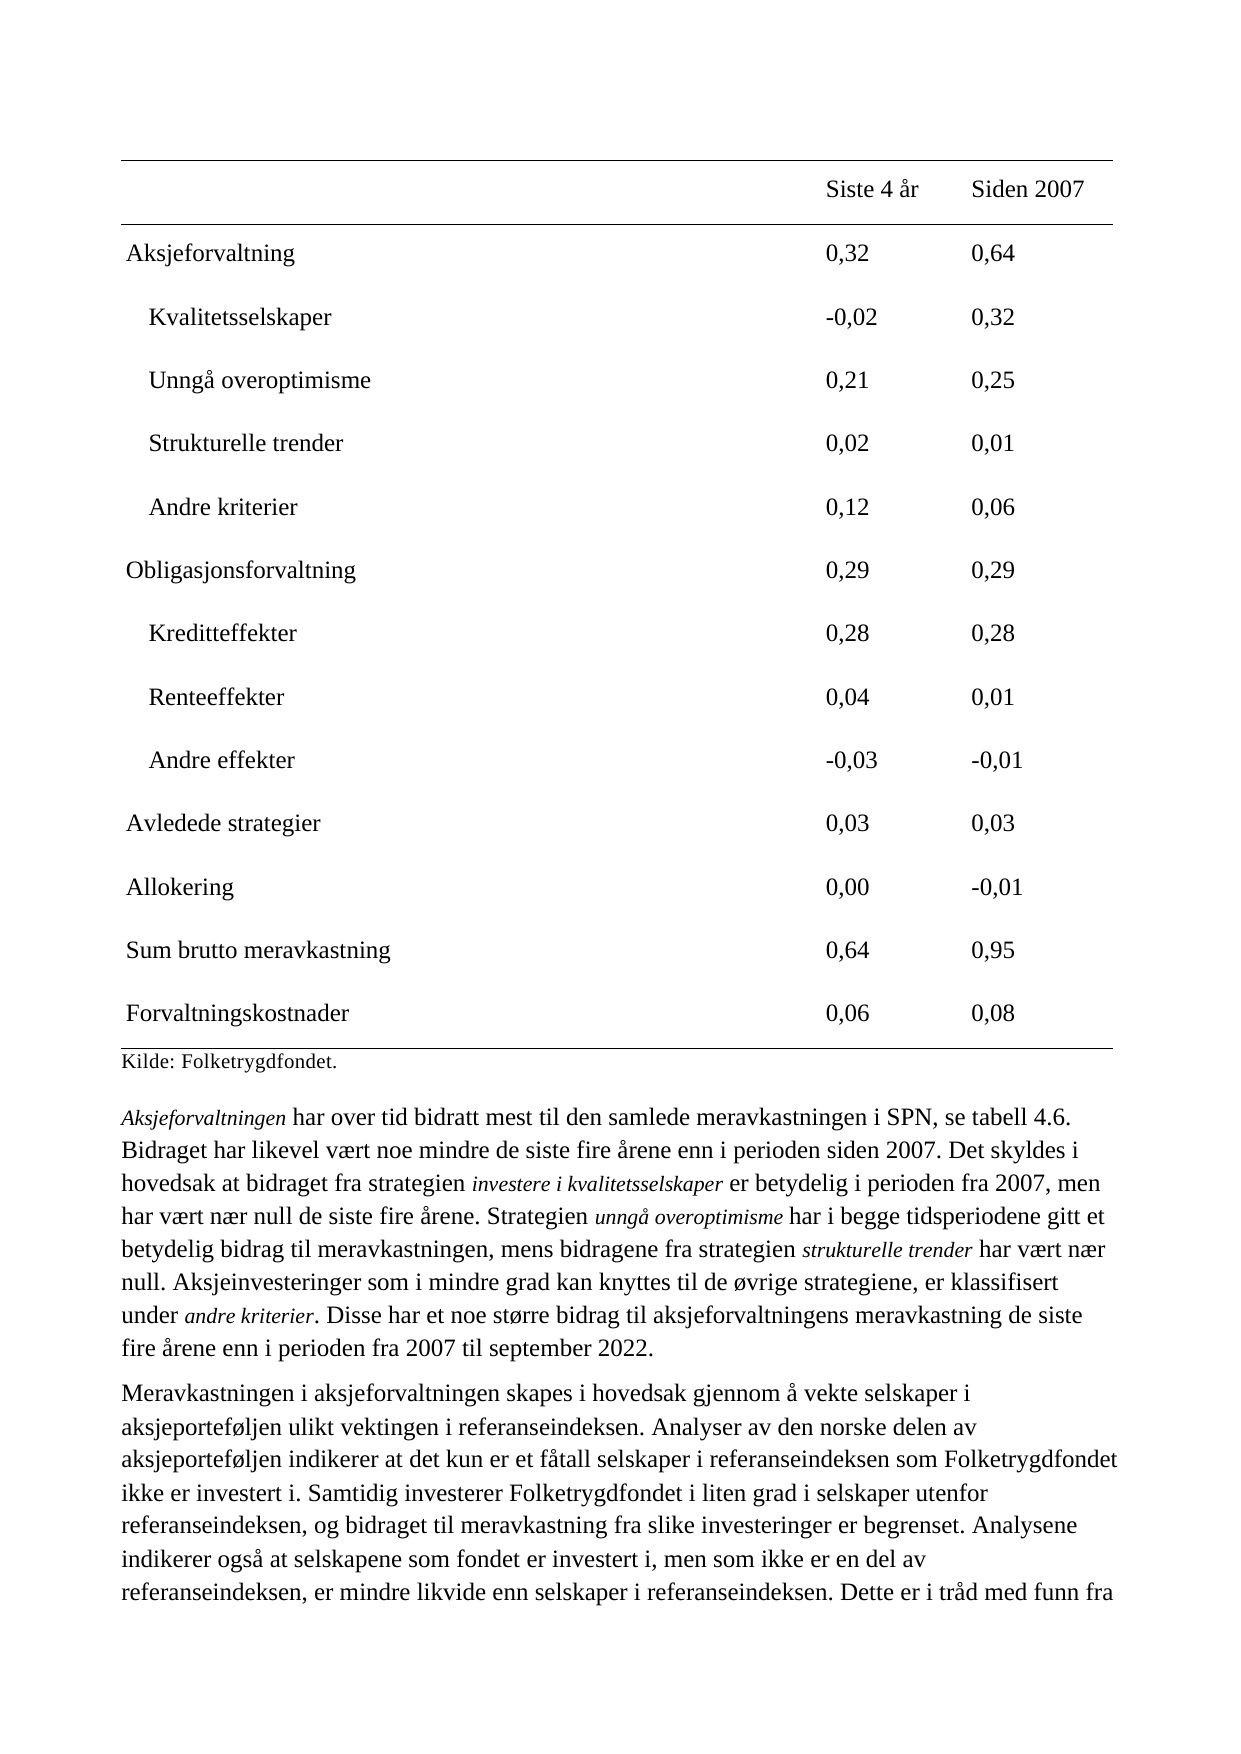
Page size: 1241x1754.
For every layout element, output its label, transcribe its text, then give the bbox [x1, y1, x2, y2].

text Kilde: Folketrygdfondet. [121, 1049, 1119, 1073]
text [121, 1378, 1119, 1605]
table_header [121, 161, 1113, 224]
text Aksjeforvaltningen har over tid bidratt mest til den samlede meravkastningen i SPN, se tabell 4.6. Bidraget har likevel vært noe mindre de siste fire årene enn i perioden siden 2007. Det skyldes i hovedsak at bidraget fra strategien investere i kvalitetsselskaper er betydelig i perioden fra 2007, men har vært nær null de siste fire årene. Strategien unngå overoptimisme har i begge tidsperiodene gitt et betydelig bidrag til meravkastningen, mens bidragene fra strategien strukturelle trender har vært nær null. Aksjeinvesteringer som i mindre grad kan knyttes til de øvrige strategiene, er klassifisert under andre kriterier. Disse har et noe større bidrag til aksjeforvaltningens meravkastning de siste fire årene enn i perioden fra 2007 til september 2022. [121, 1102, 1119, 1362]
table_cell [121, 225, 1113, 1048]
